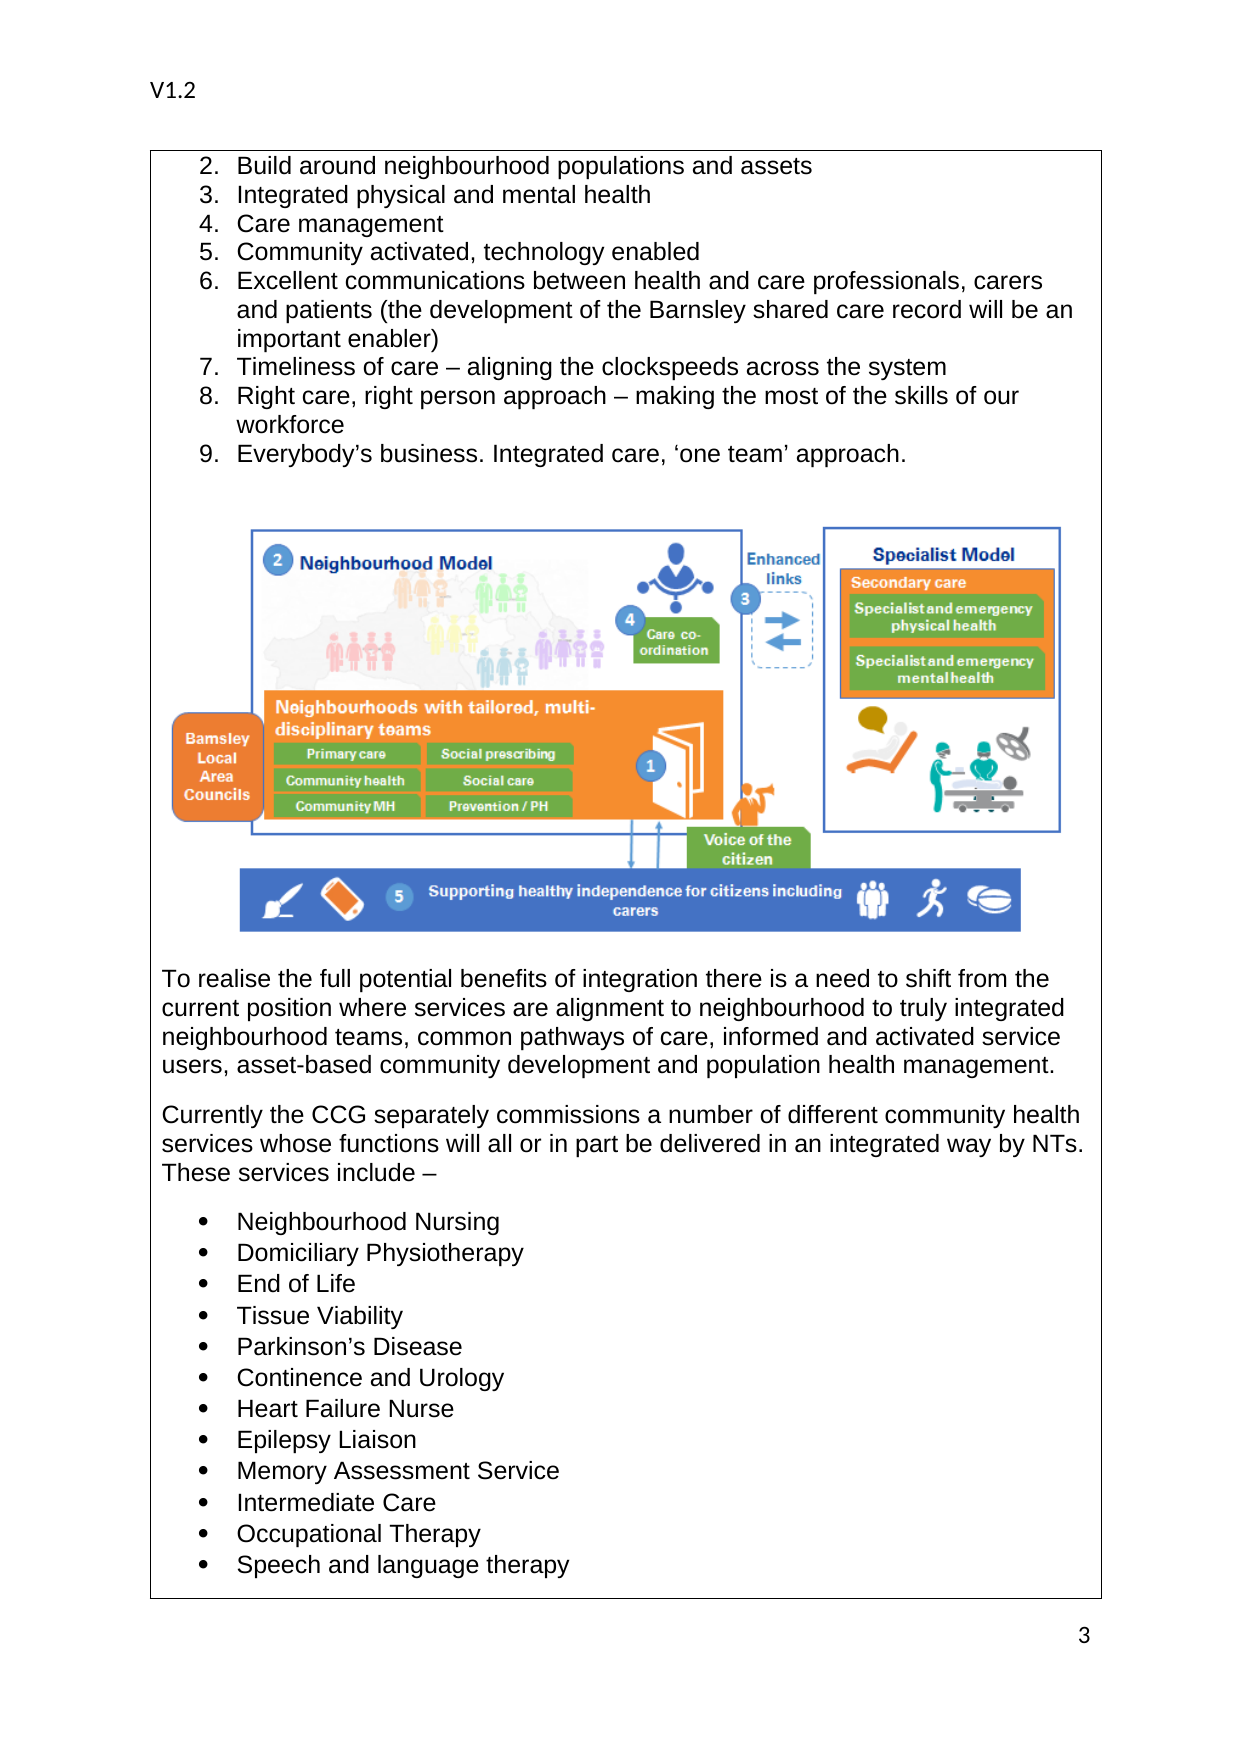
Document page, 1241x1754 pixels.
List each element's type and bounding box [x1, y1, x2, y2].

picture [161, 516, 1072, 944]
table_cell [151, 151, 1101, 1598]
